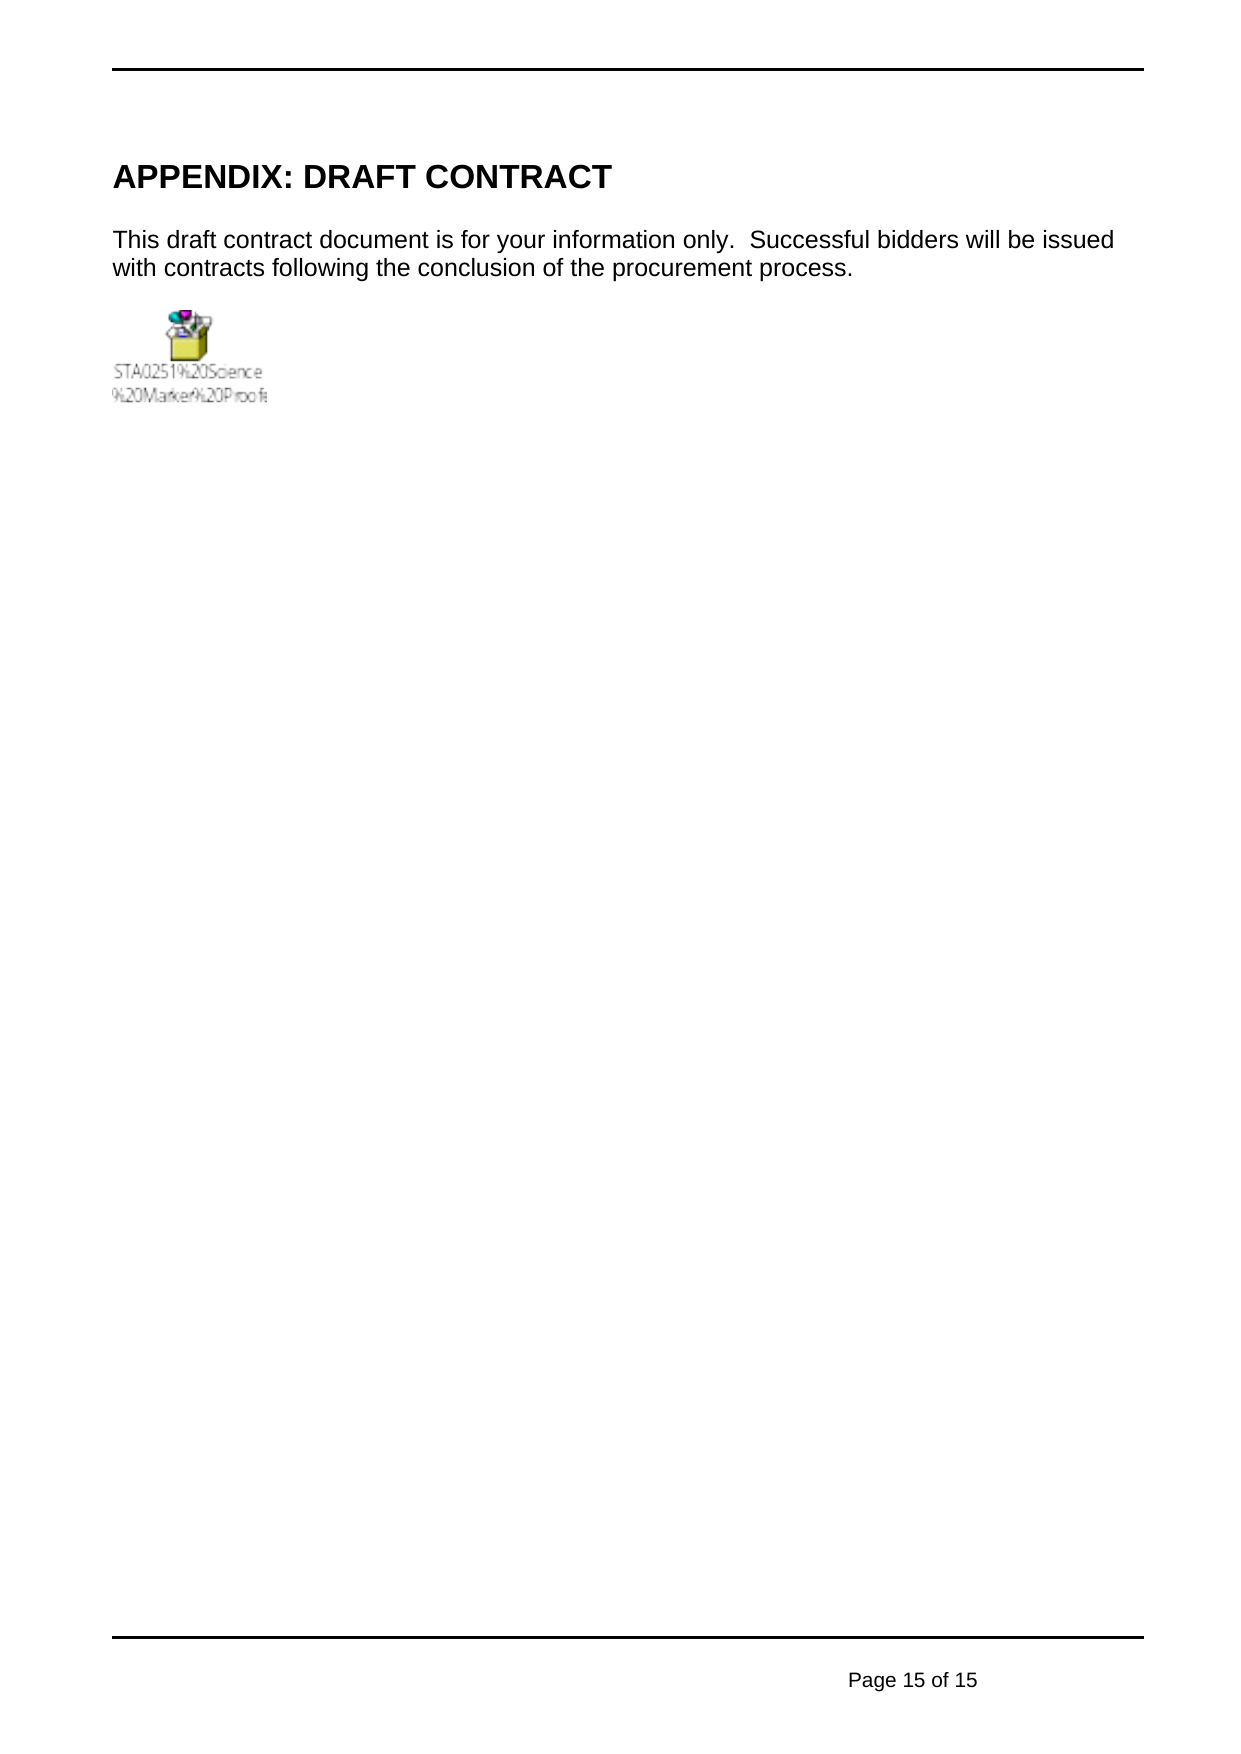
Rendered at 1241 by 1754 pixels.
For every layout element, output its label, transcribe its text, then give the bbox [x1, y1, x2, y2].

text APPENDIX: DRAFT CONTRACT [112, 157, 1144, 196]
text This draft contract document is for your information only. Successful bidders will be issued with contracts following the conclusion of the procurement process. [112, 224, 1144, 282]
